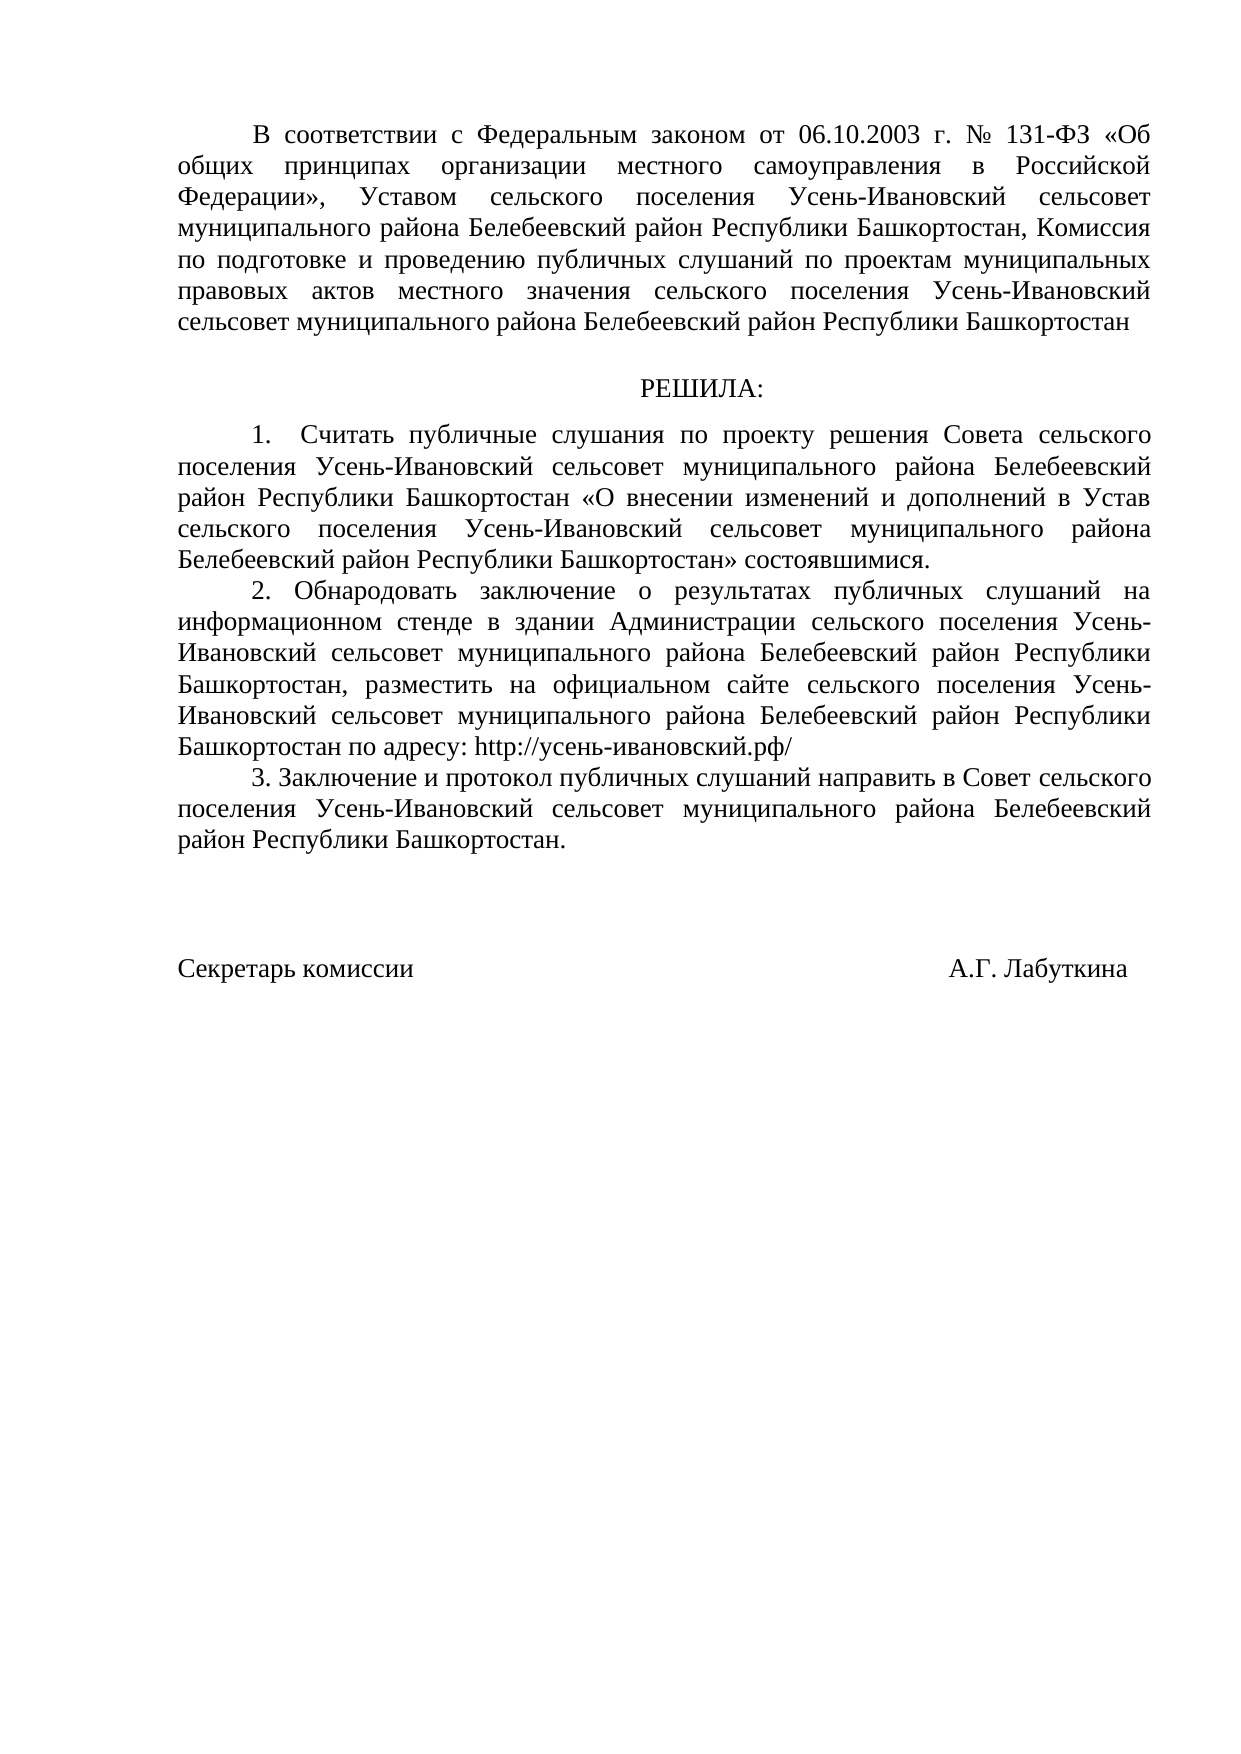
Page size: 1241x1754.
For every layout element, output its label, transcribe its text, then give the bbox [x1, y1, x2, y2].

text 2. Обнародовать заключение о результатах публичных слушаний на информационном стенде в здании Администрации сельского поселения Усень-Ивановский сельсовет муниципального района Белебеевский район Республики Башкортостан, разместить на официальном сайте сельского поселения Усень-Ивановский сельсовет муниципального района Белебеевский район Республики Башкортостан по адресу: http://усень-ивановский.рф/ [177, 574, 1152, 761]
text В соответствии с Федеральным законом от 06.10.2003 г. № 131-ФЗ «Об общих принципах организации местного самоуправления в Российской Федерации», Уставом сельского поселения Усень-Ивановский сельсовет муниципального района Белебеевский район Республики Башкортостан, Комиссия по подготовке и проведению публичных слушаний по проектам муниципальных правовых актов местного значения сельского поселения Усень-Ивановский сельсовет муниципального района Белебеевский район Республики Башкортостан [177, 118, 1152, 336]
text 3. Заключение и протокол публичных слушаний направить в Совет сельского поселения Усень-Ивановский сельсовет муниципального района Белебеевский район Республики Башкортостан. [177, 761, 1152, 854]
text 1. Считать публичные слушания по проекту решения Совета сельского поселения Усень-Ивановский сельсовет муниципального района Белебеевский район Республики Башкортостан «О внесении изменений и дополнений в Устав сельского поселения Усень-Ивановский сельсовет муниципального района Белебеевский район Республики Башкортостан» состоявшимися. [177, 418, 1152, 574]
text Секретарь комиссии А.Г. Лабуткина [177, 953, 1152, 984]
text РЕШИЛА: [177, 372, 1152, 403]
